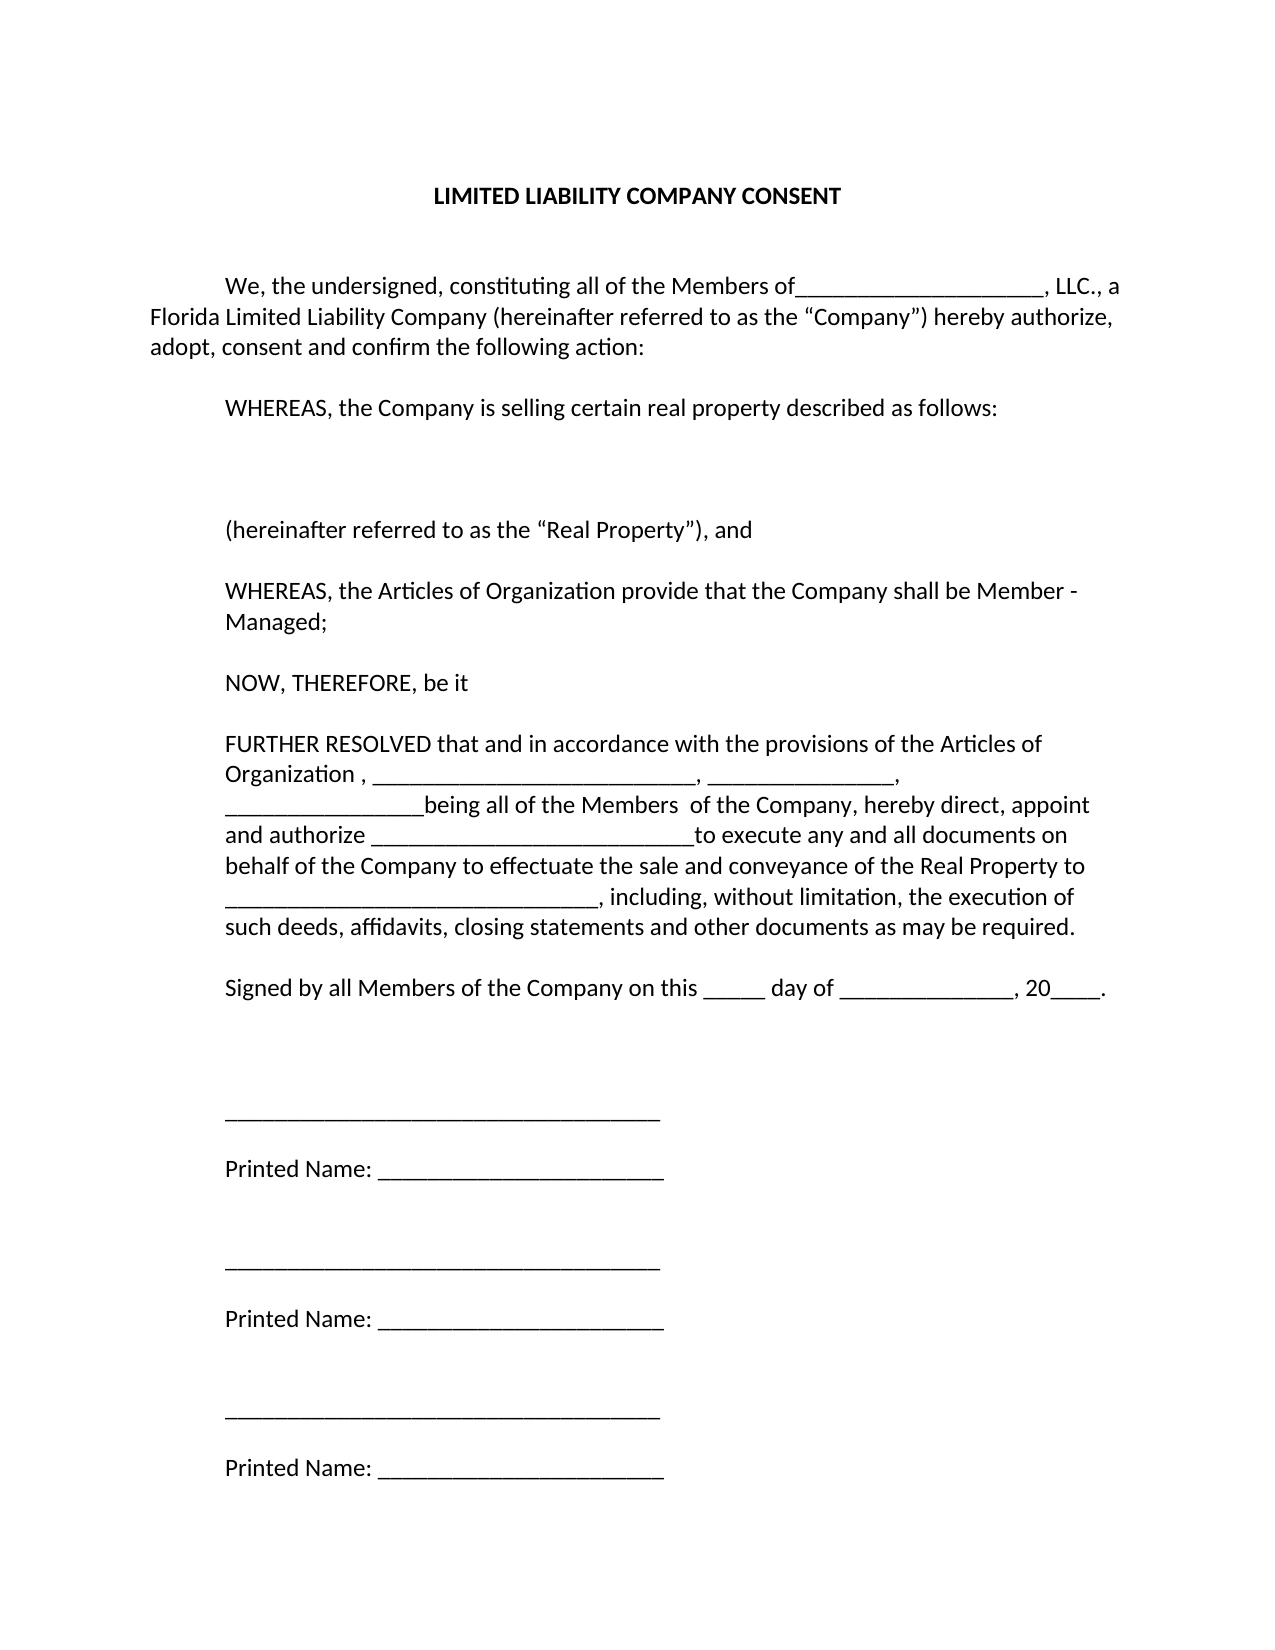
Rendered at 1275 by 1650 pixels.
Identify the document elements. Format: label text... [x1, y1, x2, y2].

text (hereinafter referred to as the “Real Property”), and [150, 514, 1125, 545]
text ___________________________________ [150, 1392, 1275, 1423]
text We, the undersigned, constituting all of the Members of____________________, LLC., a Florida Limited Liability Company (hereinafter referred to as the “Company”) hereby authorize, adopt, consent and confirm the following action: [150, 270, 1125, 362]
text ___________________________________ [150, 1243, 1275, 1274]
text FURTHER RESOLVED that and in accordance with the provisions of the Articles of Organization , __________________________, _______________, ________________being all of the Members of the Company, hereby direct, appoint and authorize __________________________to execute any and all documents on behalf of the Company to effectuate the sale and conveyance of the Real Property to ______________________________, including, without limitation, the execution of such deeds, affidavits, closing statements and other documents as may be required. [225, 728, 1125, 942]
text Printed Name: _______________________ [150, 1303, 1275, 1333]
text WHEREAS, the Articles of Organization provide that the Company shall be Member - Managed; [150, 576, 1125, 637]
text WHEREAS, the Company is selling certain real property described as follows: [150, 392, 1125, 423]
text Signed by all Members of the Company on this _____ day of ______________, 20____. [225, 972, 1125, 1003]
text Printed Name: _______________________ [150, 1154, 1275, 1184]
text ___________________________________ [150, 1094, 1275, 1125]
text LIMITED LIABILITY COMPANY CONSENT [150, 181, 1125, 211]
text NOW, THEREFORE, be it [150, 667, 1125, 698]
text Printed Name: _______________________ [150, 1452, 1275, 1482]
